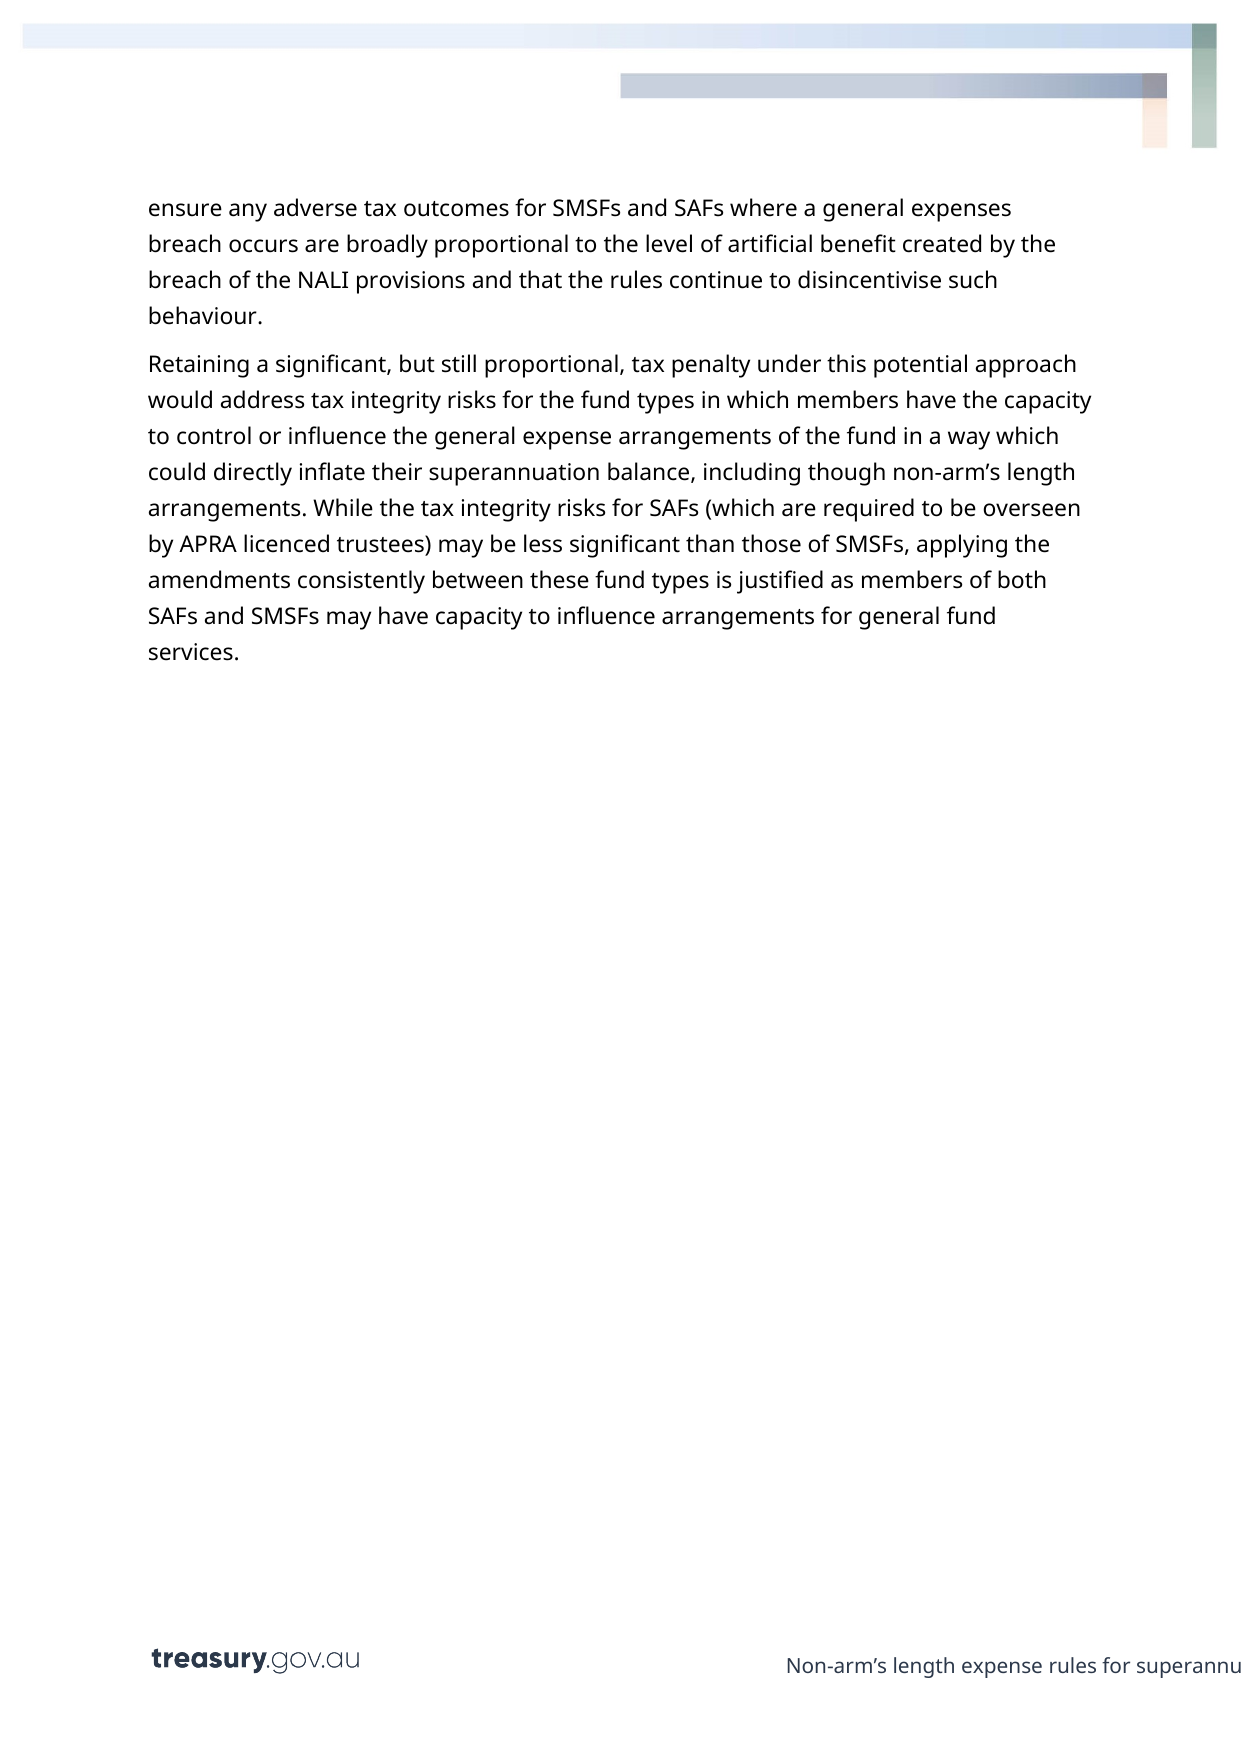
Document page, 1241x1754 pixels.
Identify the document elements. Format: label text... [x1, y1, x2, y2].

list Retaining a significant, but still proportional, tax penalty under this potential approach would address tax integrity risks for the fund types in which members have the capacity to control or influence the general expense arrangements of the fund in a way which could directly inflate their superannuation balance, including though non-arm’s length arrangements. While the tax integrity risks for SAFs (which are required to be overseen by APRA licenced trustees) may be less significant than those of SMSFs, applying the amendments consistently between these fund types is justified as members of both SAFs and SMSFs may have capacity to influence arrangements for general fund services. [148, 348, 1092, 667]
picture [147, 1641, 365, 1674]
picture [0, 0, 1241, 172]
